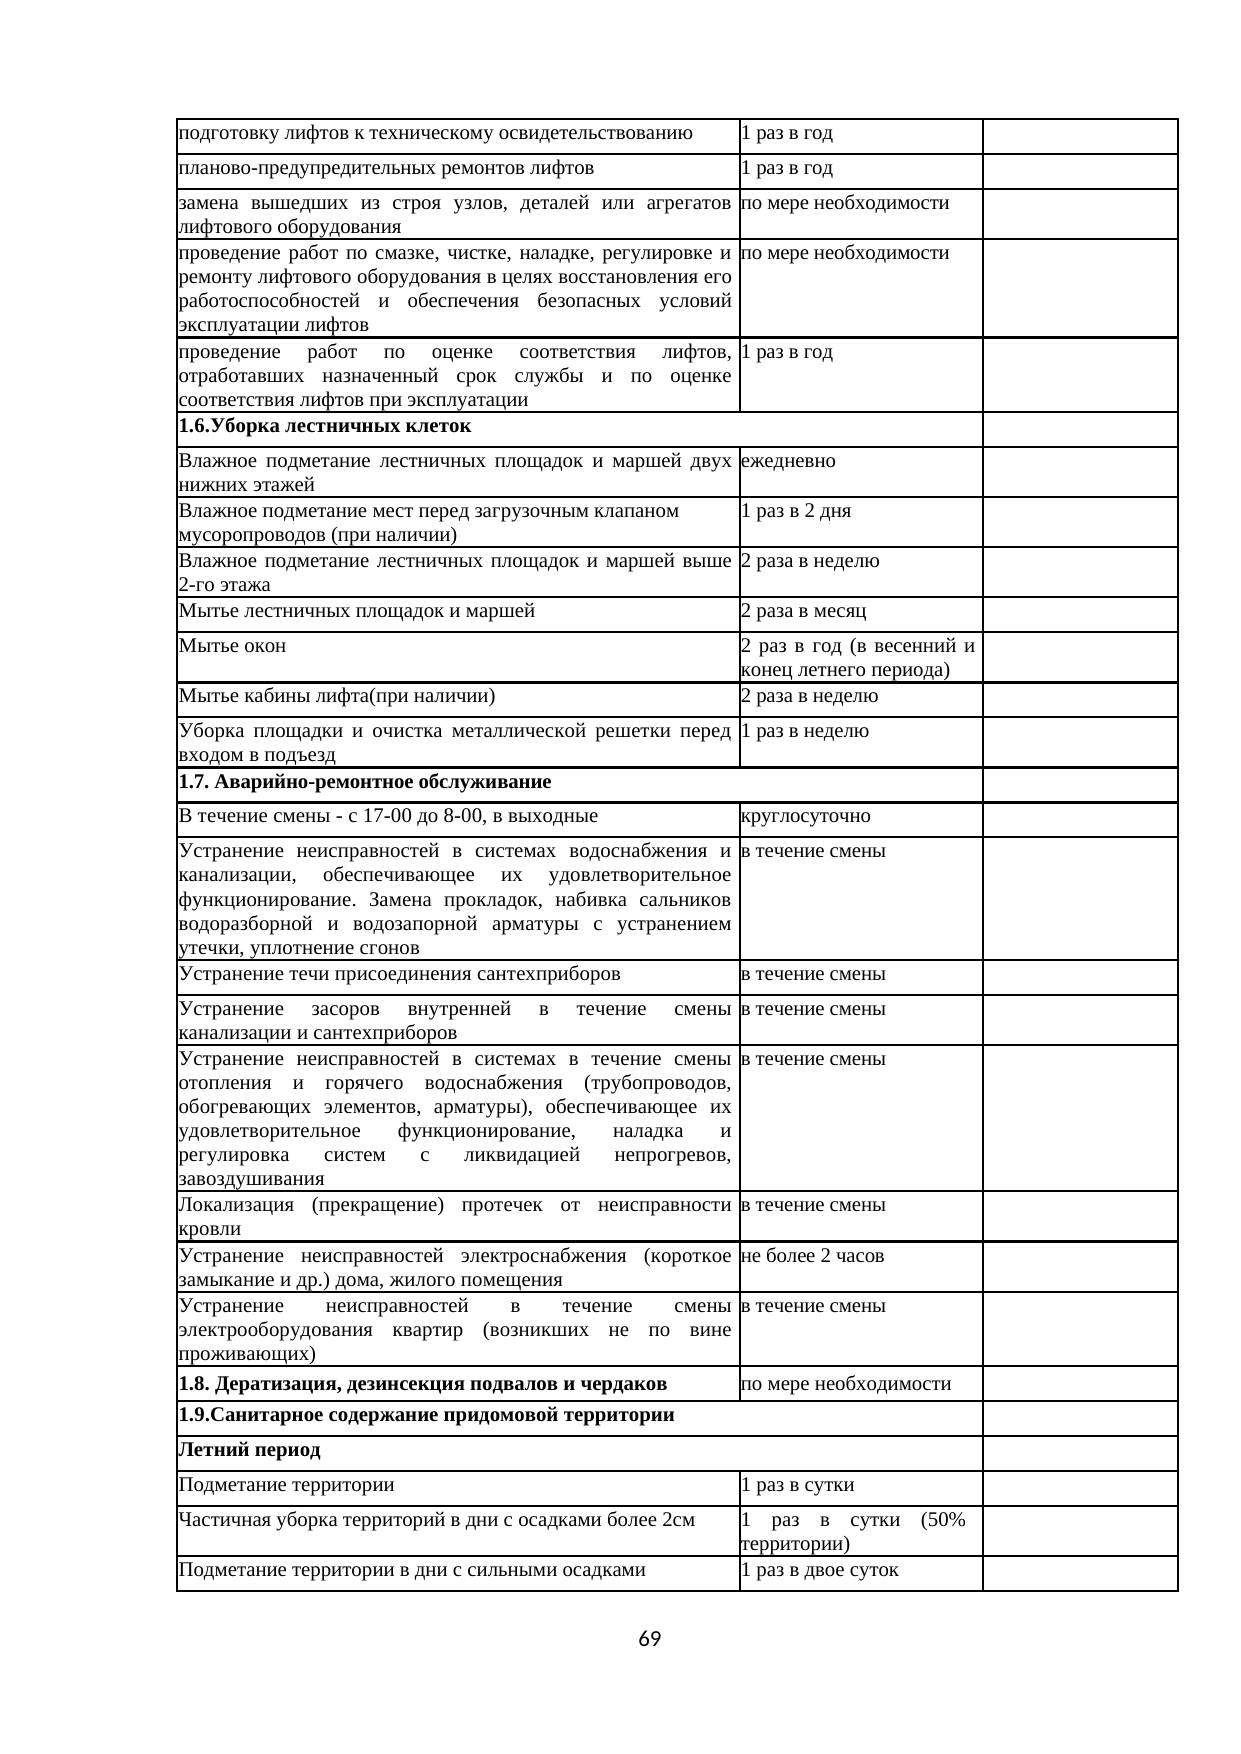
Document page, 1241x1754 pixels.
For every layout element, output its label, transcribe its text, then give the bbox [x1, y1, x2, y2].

table_cell [984, 1557, 1177, 1589]
table_cell Подметание территории в дни с сильными осадками [178, 1557, 739, 1589]
table_cell [984, 240, 1177, 336]
table_cell Влажное подметание лестничных площадок и маршей выше 2-го этажа [178, 548, 739, 596]
table_cell [984, 498, 1177, 546]
table_cell Устранение неисправностей в системах в течение смены отопления и горячего водоснабжения (трубопроводов, обогревающих элементов, арматуры), обеспечивающее их удовлетворительное функционирование, наладка и регулировка систем с ликвидацией непрогревов, завоздушивания [178, 1046, 739, 1190]
table_cell Летний период [178, 1437, 982, 1469]
table_cell [984, 155, 1177, 188]
table_cell по мере необходимости [741, 190, 982, 238]
table_cell в течение смены [741, 996, 982, 1044]
table_cell [984, 838, 1177, 959]
table_cell 1 раз в неделю [741, 718, 982, 766]
table_cell Влажное подметание лестничных площадок и маршей двух нижних этажей [178, 448, 739, 496]
table_cell 1 раз в сутки (50% территории) [741, 1507, 982, 1555]
table_cell в течение смены [741, 838, 982, 959]
table_cell Устранение течи присоединения сантехприборов [178, 961, 739, 993]
table_cell [984, 1507, 1177, 1555]
table_cell [984, 684, 1177, 716]
table_cell В течение смены - с 17-00 до 8-00, в выходные [178, 804, 739, 836]
table_cell 2 раза в неделю [741, 684, 982, 716]
table_cell Устранение неисправностей в течение смены электрооборудования квартир (возникших не по вине проживающих) [178, 1293, 739, 1365]
table_cell круглосуточно [741, 804, 982, 836]
table_cell [984, 1402, 1177, 1435]
table_cell в течение смены [741, 961, 982, 993]
table_cell [984, 190, 1177, 238]
table_cell Устранение неисправностей электроснабжения (короткое замыкание и др.) дома, жилого помещения [178, 1243, 739, 1291]
table_cell Локализация (прекращение) протечек от неисправности кровли [178, 1192, 739, 1240]
table_cell [984, 804, 1177, 836]
table_cell 1 раз в год [741, 155, 982, 188]
table_cell [984, 413, 1177, 446]
table_cell не более 2 часов [741, 1243, 982, 1291]
table_cell в течение смены [741, 1192, 982, 1240]
table_cell замена вышедших из строя узлов, деталей или агрегатов лифтового оборудования [178, 190, 739, 238]
table_cell 1 раз в год [741, 120, 982, 153]
table_cell 1.6.Уборка лестничных клеток [178, 413, 982, 446]
table_cell ежедневно [741, 448, 982, 496]
table_cell [984, 1437, 1177, 1469]
table_cell Влажное подметание мест перед загрузочным клапаном мусоропроводов (при наличии) [178, 498, 739, 546]
table_cell Устранение засоров внутренней в течение смены канализации и сантехприборов [178, 996, 739, 1044]
table_cell 2 раза в месяц [741, 598, 982, 631]
table_cell [984, 769, 1177, 801]
table_cell 2 раза в неделю [741, 548, 982, 596]
table_cell в течение смены [741, 1046, 982, 1190]
table_cell Мытье окон [178, 633, 739, 681]
table_cell планово-предупредительных ремонтов лифтов [178, 155, 739, 188]
table_cell [984, 548, 1177, 596]
table_cell 1 раз в год [741, 339, 982, 411]
table_cell 2 раз в год (в весенний и конец летнего периода) [741, 633, 982, 681]
table_cell 1 раз в двое суток [741, 1557, 982, 1589]
table_cell [984, 633, 1177, 681]
table_cell [984, 1293, 1177, 1365]
table_cell 1.9.Санитарное содержание придомовой территории [178, 1402, 982, 1435]
table_cell Уборка площадки и очистка металлической решетки перед входом в подъезд [178, 718, 739, 766]
table_cell 1 раз в сутки [741, 1472, 982, 1504]
table_cell [984, 961, 1177, 993]
table_cell по мере необходимости [741, 1367, 982, 1400]
table_cell Мытье кабины лифта(при наличии) [178, 684, 739, 716]
table_cell [984, 718, 1177, 766]
table_cell Подметание территории [178, 1472, 739, 1504]
table_cell по мере необходимости [741, 240, 982, 336]
table_cell [984, 120, 1177, 153]
table_cell [984, 1046, 1177, 1190]
table_cell 1 раз в 2 дня [741, 498, 982, 546]
table_cell проведение работ по оценке соответствия лифтов, отработавших назначенный срок службы и по оценке соответствия лифтов при эксплуатации [178, 339, 739, 411]
table_cell [984, 996, 1177, 1044]
table_cell в течение смены [741, 1293, 982, 1365]
table_cell [984, 448, 1177, 496]
table_cell [984, 339, 1177, 411]
table_cell подготовку лифтов к техническому освидетельствованию [178, 120, 739, 153]
table_cell Мытье лестничных площадок и маршей [178, 598, 739, 631]
table_cell 1.8. Дератизация, дезинсекция подвалов и чердаков [178, 1367, 739, 1400]
table_cell Устранение неисправностей в системах водоснабжения и канализации, обеспечивающее их удовлетворительное функционирование. Замена прокладок, набивка сальников водоразборной и водозапорной арматуры с устранением утечки, уплотнение сгонов [178, 838, 739, 959]
table_cell 1.7. Аварийно-ремонтное обслуживание [178, 769, 982, 801]
table_cell Частичная уборка территорий в дни с осадками более 2см [178, 1507, 739, 1555]
table_cell [984, 1472, 1177, 1504]
table_cell [984, 1243, 1177, 1291]
table_cell проведение работ по смазке, чистке, наладке, регулировке и ремонту лифтового оборудования в целях восстановления его работоспособностей и обеспечения безопасных условий эксплуатации лифтов [178, 240, 739, 336]
table_cell [984, 1367, 1177, 1400]
table_cell [984, 598, 1177, 631]
table_cell [984, 1192, 1177, 1240]
